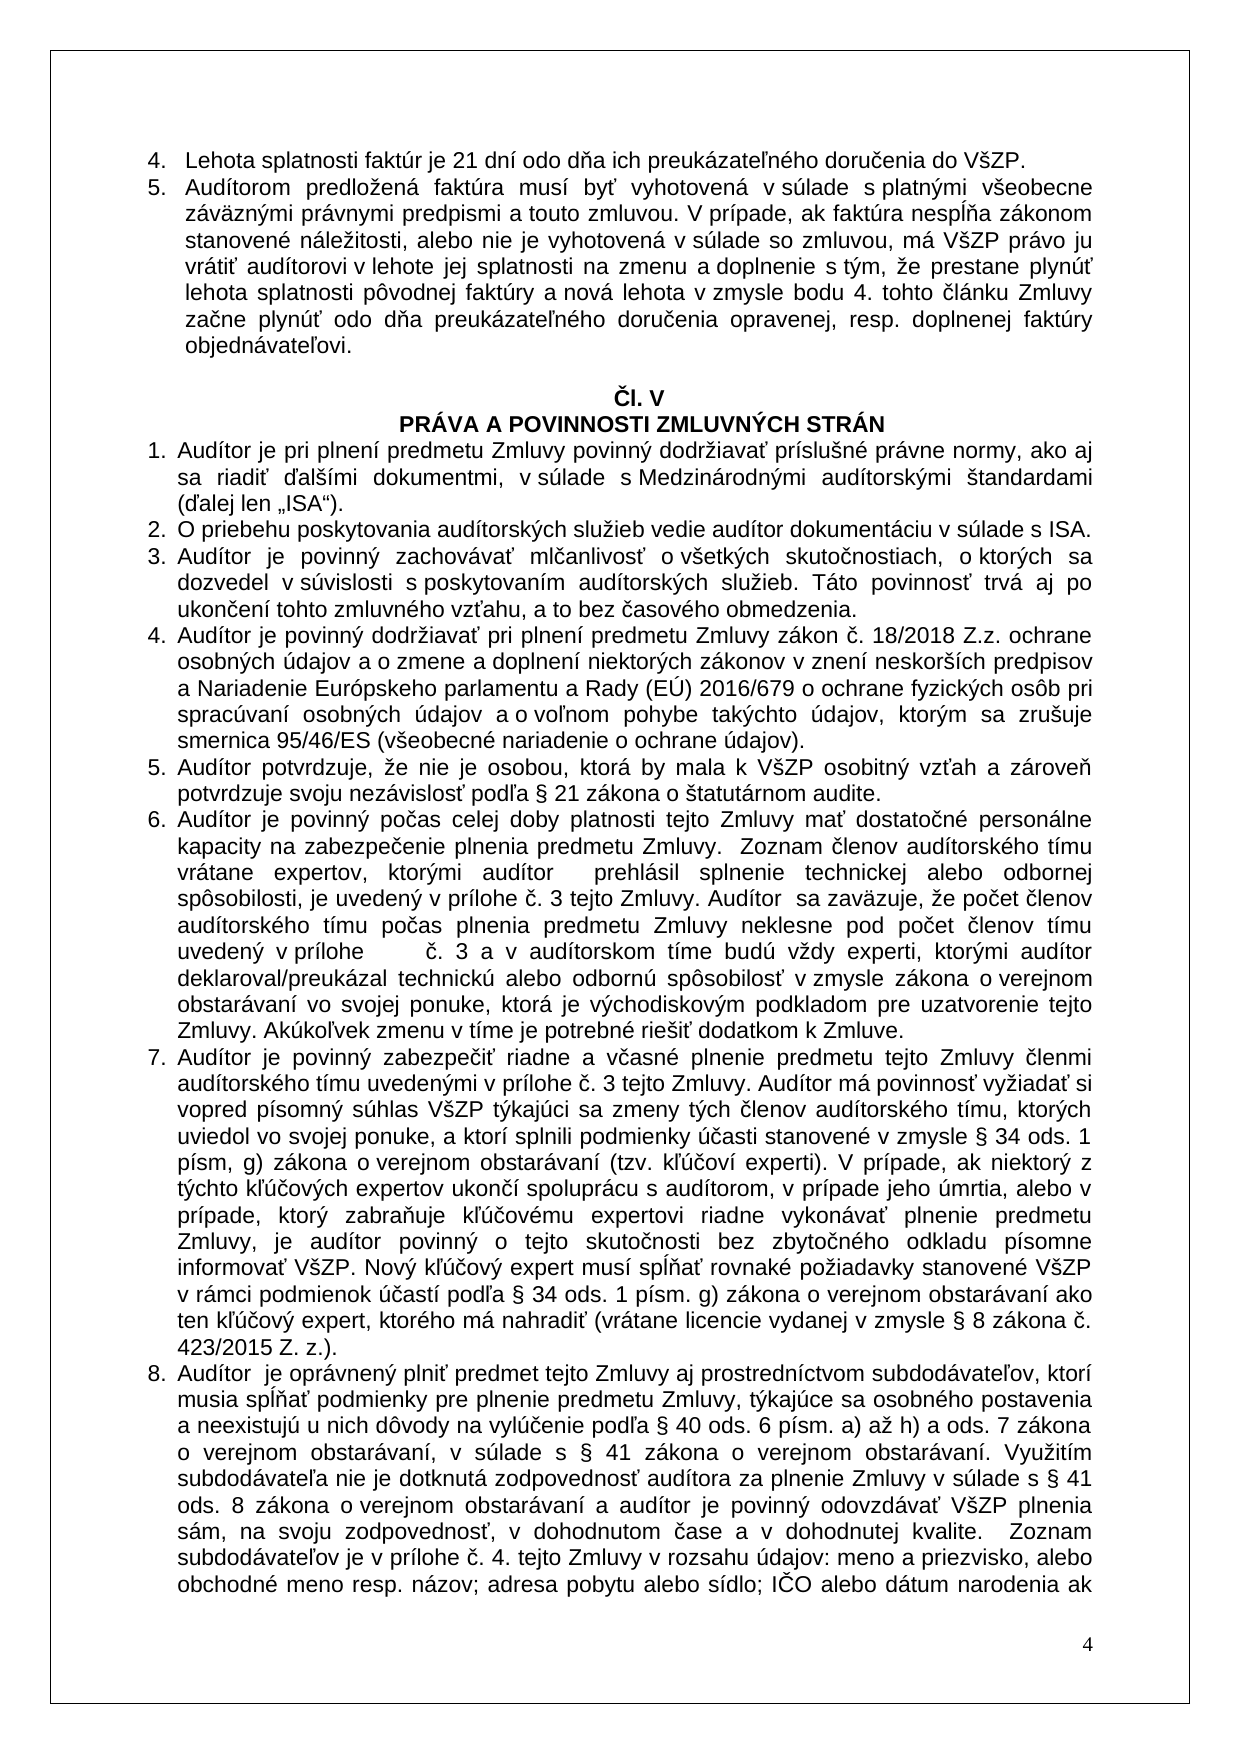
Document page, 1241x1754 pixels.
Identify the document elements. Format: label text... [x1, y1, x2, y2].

list Audítor je povinný dodržiavať pri plnení predmetu Zmluvy zákon č. 18/2018 Z.z. ochrane osobných údajov a o zmene a doplnení niektorých zákonov v znení neskorších predpisov a Nariadenie Európskeho parlamentu a Rady (EÚ) 2016/679 o ochrane fyzických osôb pri spracúvaní osobných údajov a o voľnom pohybe takýchto údajov, ktorým sa zrušuje smernica 95/46/ES (všeobecné nariadenie o ochrane údajov). [147, 622, 1093, 754]
list Audítor je povinný zachovávať mlčanlivosť o všetkých skutočnostiach, o ktorých sa dozvedel v súvislosti s poskytovaním audítorských služieb. Táto povinnosť trvá aj po ukončení tohto zmluvného vzťahu, a to bez časového obmedzenia. [147, 543, 1093, 622]
text Čl. V [185, 385, 1093, 411]
list Lehota splatnosti faktúr je 21 dní odo dňa ich preukázateľného doručenia do VšZP. [147, 147, 1093, 174]
list Audítorom predložená faktúra musí byť vyhotovená v súlade s platnými všeobecne záväznými právnymi predpismi a touto zmluvou. V prípade, ak faktúra nespĺňa zákonom stanovené náležitosti, alebo nie je vyhotovená v súlade so zmluvou, má VšZP právo ju vrátiť audítorovi v lehote jej splatnosti na zmenu a doplnenie s tým, že prestane plynúť lehota splatnosti pôvodnej faktúry a nová lehota v zmysle bodu 4. tohto článku Zmluvy začne plynúť odo dňa preukázateľného doručenia opravenej, resp. doplnenej faktúry objednávateľovi. [147, 174, 1093, 358]
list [147, 1360, 1093, 1597]
text PRÁVA A POVINNOSTI ZMLUVNÝCH STRÁN [185, 411, 1093, 437]
list O priebehu poskytovania audítorských služieb vedie audítor dokumentáciu v súlade s ISA. [147, 516, 1093, 543]
list Audítor je povinný zabezpečiť riadne a včasné plnenie predmetu tejto Zmluvy členmi audítorského tímu uvedenými v prílohe č. 3 tejto Zmluvy. Audítor má povinnosť vyžiadať si vopred písomný súhlas VšZP týkajúci sa zmeny tých členov audítorského tímu, ktorých uviedol vo svojej ponuke, a ktorí splnili podmienky účasti stanovené v zmysle § 34 ods. 1 písm, g) zákona o verejnom obstarávaní (tzv. kľúčoví experti). V prípade, ak niektorý z týchto kľúčových expertov ukončí spoluprácu s audítorom, v prípade jeho úmrtia, alebo v prípade, ktorý zabraňuje kľúčovému expertovi riadne vykonávať plnenie predmetu Zmluvy, je audítor povinný o tejto skutočnosti bez zbytočného odkladu písomne informovať VšZP. Nový kľúčový expert musí spĺňať rovnaké požiadavky stanovené VšZP v rámci podmienok účastí podľa § 34 ods. 1 písm. g) zákona o verejnom obstarávaní ako ten kľúčový expert, ktorého má nahradiť (vrátane licencie vydanej v zmysle § 8 zákona č. 423/2015 Z. z.). [147, 1043, 1093, 1360]
list Audítor je povinný počas celej doby platnosti tejto Zmluvy mať dostatočné personálne kapacity na zabezpečenie plnenia predmetu Zmluvy. Zoznam členov audítorského tímu vrátane expertov, ktorými audítor prehlásil splnenie technickej alebo odbornej spôsobilosti, je uvedený v prílohe č. 3 tejto Zmluvy. Audítor sa zaväzuje, že počet členov audítorského tímu počas plnenia predmetu Zmluvy neklesne pod počet členov tímu uvedený v prílohe č. 3 a v audítorskom tíme budú vždy experti, ktorými audítor deklaroval/preukázal technickú alebo odbornú spôsobilosť v zmysle zákona o verejnom obstarávaní vo svojej ponuke, ktorá je východiskovým podkladom pre uzatvorenie tejto Zmluvy. Akúkoľvek zmenu v tíme je potrebné riešiť dodatkom k Zmluve. [147, 806, 1093, 1043]
list Audítor potvrdzuje, že nie je osobou, ktorá by mala k VšZP osobitný vzťah a zároveň potvrdzuje svoju nezávislosť podľa § 21 zákona o štatutárnom audite. [147, 754, 1093, 806]
list Audítor je pri plnení predmetu Zmluvy povinný dodržiavať príslušné právne normy, ako aj sa riadiť ďalšími dokumentmi, v súlade s Medzinárodnými audítorskými štandardami (ďalej len „ISA“). [147, 437, 1093, 516]
